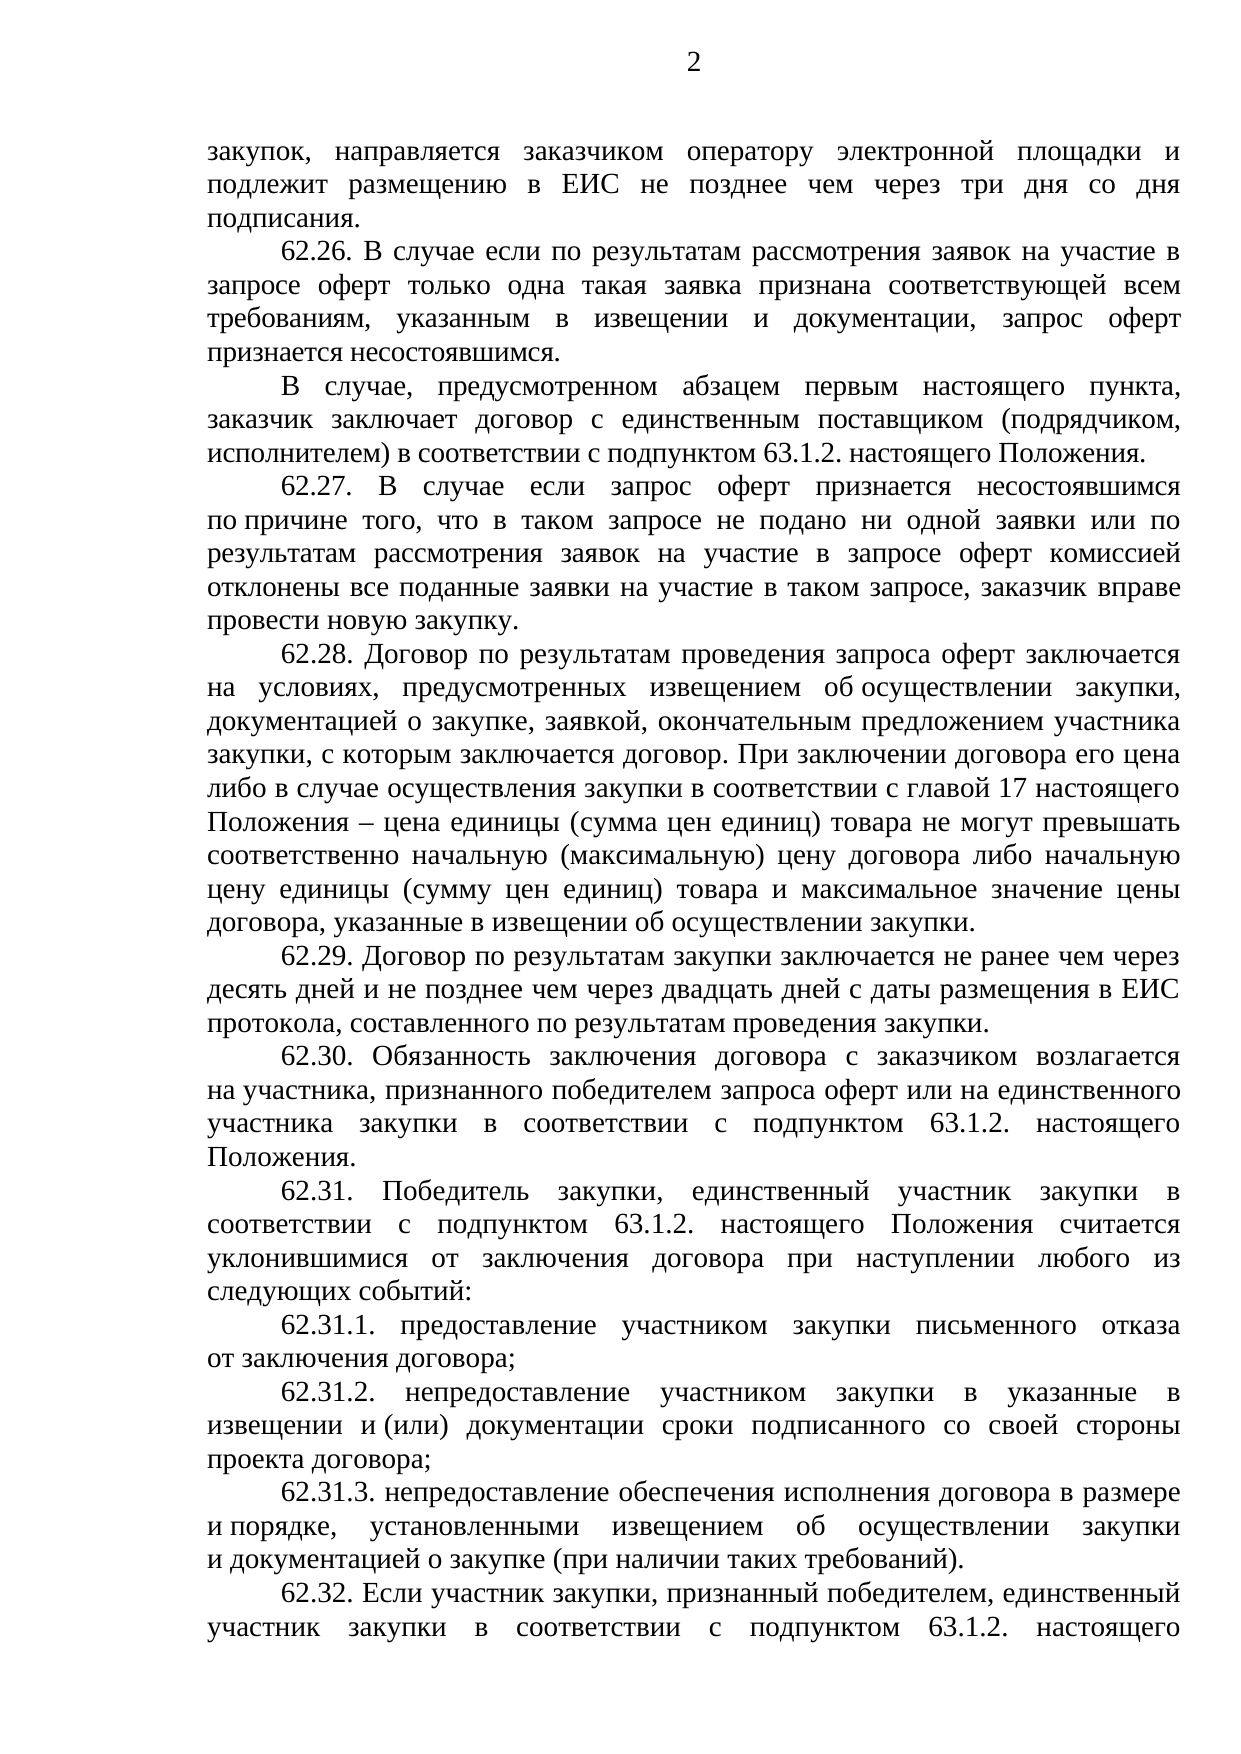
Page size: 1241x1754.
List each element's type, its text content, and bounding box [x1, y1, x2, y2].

text 62.29. Договор по результатам закупки заключается не ранее чем через десять дней и не позднее чем через двадцать дней с даты размещения в ЕИС протокола, составленного по результатам проведения закупки. [207, 938, 1181, 1038]
text 62.28. Договор по результатам проведения запроса оферт заключается на условиях, предусмотренных извещением об осуществлении закупки, документацией о закупке, заявкой, окончательным предложением участника закупки, с которым заключается договор. При заключении договора его цена либо в случае осуществления закупки в соответствии с главой 17 настоящего Положения – цена единицы (сумма цен единиц) товара не могут превышать соответственно начальную (максимальную) цену договора либо начальную цену единицы (сумму цен единиц) товара и максимальное значение цены договора, указанные в извещении об осуществлении закупки. [207, 636, 1181, 938]
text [207, 1575, 1181, 1642]
text 62.26. В случае если по результатам рассмотрения заявок на участие в запросе оферт только одна такая заявка признана соответствующей всем требованиям, указанным в извещении и документации, запрос оферт признается несостоявшимся. [207, 233, 1181, 368]
text 62.31. Победитель закупки, единственный участник закупки в соответствии с подпунктом 63.1.2. настоящего Положения считается уклонившимися от заключения договора при наступлении любого из следующих событий: [207, 1173, 1181, 1307]
text В случае, предусмотренном абзацем первым настоящего пункта, заказчик заключает договор с единственным поставщиком (подрядчиком, исполнителем) в соответствии с подпунктом 63.1.2. настоящего Положения. [207, 368, 1181, 468]
text 62.27. В случае если запрос оферт признается несостоявшимся по причине того, что в таком запросе не подано ни одной заявки или по результатам рассмотрения заявок на участие в запросе оферт комиссией отклонены все поданные заявки на участие в таком запросе, заказчик вправе провести новую закупку. [207, 468, 1181, 636]
text 62.31.2. непредоставление участником закупки в указанные в извещении и (или) документации сроки подписанного со своей стороны проекта договора; [207, 1374, 1181, 1474]
text 62.30. Обязанность заключения договора с заказчиком возлагается на участника, признанного победителем запроса оферт или на единственного участника закупки в соответствии с подпунктом 63.1.2. настоящего Положения. [207, 1038, 1181, 1173]
text 62.31.3. непредоставление обеспечения исполнения договора в размере и порядке, установленными извещением об осуществлении закупки и документацией о закупке (при наличии таких требований). [207, 1474, 1181, 1575]
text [207, 133, 1181, 233]
text 62.31.1. предоставление участником закупки письменного отказа от заключения договора; [207, 1307, 1181, 1374]
